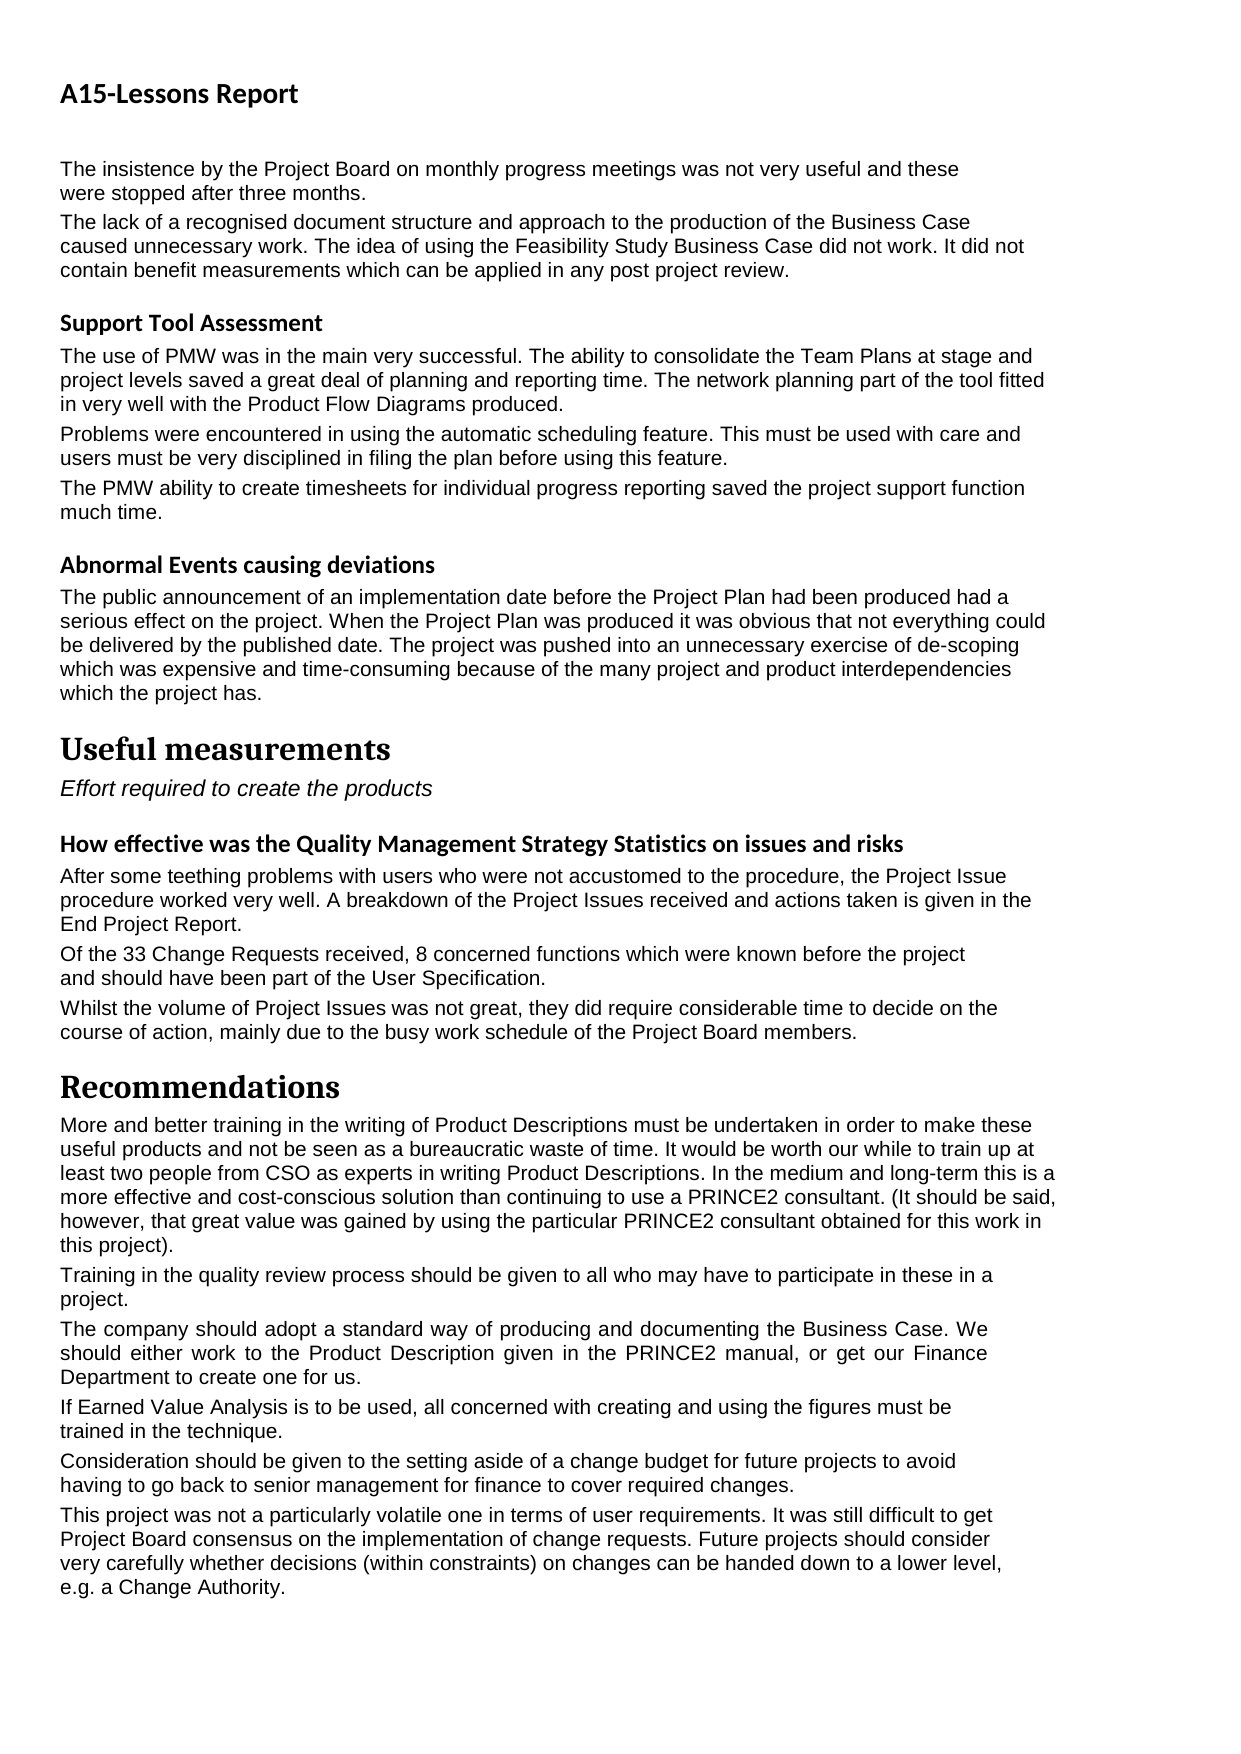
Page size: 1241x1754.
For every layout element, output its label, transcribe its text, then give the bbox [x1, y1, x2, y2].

text Problems were encountered in using the automatic scheduling feature. This must be used with care and users must be very disciplined in filing the plan before using this feature. [60, 421, 1052, 469]
subtitle Useful measurements [60, 730, 1162, 769]
text The public announcement of an implementation date before the Project Plan had been produced had a serious effect on the project. When the Project Plan was produced it was obvious that not everything could be delivered by the published date. The project was pushed into an unnecessary exercise of de-scoping which was expensive and time-consuming because of the many project and product interdependencies which the project has. [60, 585, 1052, 705]
text If Earned Value Analysis is to be used, all concerned with creating and using the figures must be trained in the technique. [60, 1395, 1010, 1443]
text Of the 33 Change Requests received, 8 concerned functions which were known before the project and should have been part of the User Specification. [60, 942, 1004, 990]
text More and better training in the writing of Product Descriptions must be undertaken in order to make these useful products and not be seen as a bureaucratic waste of time. It would be worth our while to train up at least two people from CSO as experts in writing Product Descriptions. In the medium and long-term this is a more effective and cost-conscious solution than continuing to use a PRINCE2 consultant. (It should be said, however, that great value was gained by using the particular PRINCE2 consultant obtained for this work in this project). [60, 1113, 1059, 1257]
text The lack of a recognised document structure and approach to the production of the Business Case caused unnecessary work. The idea of using the Feasibility Study Business Case did not work. It did not contain benefit measurements which can be applied in any post project review. [60, 211, 1033, 282]
text After some teething problems with users who were not accustomed to the procedure, the Project Issue procedure worked very well. A breakdown of the Project Issues received and actions taken is given in the End Project Report. [60, 864, 1071, 936]
subtitle Support Tool Assessment [60, 307, 1162, 338]
text The use of PMW was in the main very successful. The ability to consolidate the Team Plans at stage and project levels saved a great deal of planning and reporting time. The network planning part of the tool fitted in very well with the Product Flow Diagrams produced. [60, 344, 1058, 416]
subtitle Abnormal Events causing deviations [60, 549, 1162, 579]
subtitle Recommendations [60, 1069, 1162, 1107]
text Training in the quality review process should be given to all who may have to participate in these in a project. [60, 1263, 1052, 1311]
text This project was not a particularly volatile one in terms of user requirements. It was still difficult to get Project Board consensus on the implementation of change requests. Future projects should consider very carefully whether decisions (within constraints) on changes can be handed down to a lower level, e.g. a Change Authority. [60, 1503, 1033, 1599]
text Whilst the volume of Project Issues was not great, they did require considerable time to decide on the course of action, mainly due to the busy work schedule of the Project Board members. [60, 996, 1058, 1044]
text The PMW ability to create timesheets for individual progress reporting saved the project support function much time. [60, 476, 1061, 523]
text The company should adopt a standard way of producing and documenting the Business Case. We should either work to the Product Description given in the PRINCE2 manual, or get our Finance Department to create one for us. [60, 1317, 989, 1389]
text Effort required to create the products [60, 774, 1162, 801]
subtitle How effective was the Quality Management Strategy Statistics on issues and risks [60, 828, 1162, 858]
text The insistence by the Project Board on monthly progress meetings was not very useful and these were stopped after three months. [60, 157, 1007, 204]
text Consideration should be given to the setting aside of a change budget for future projects to avoid having to go back to senior management for finance to cover required changes. [60, 1449, 1004, 1497]
